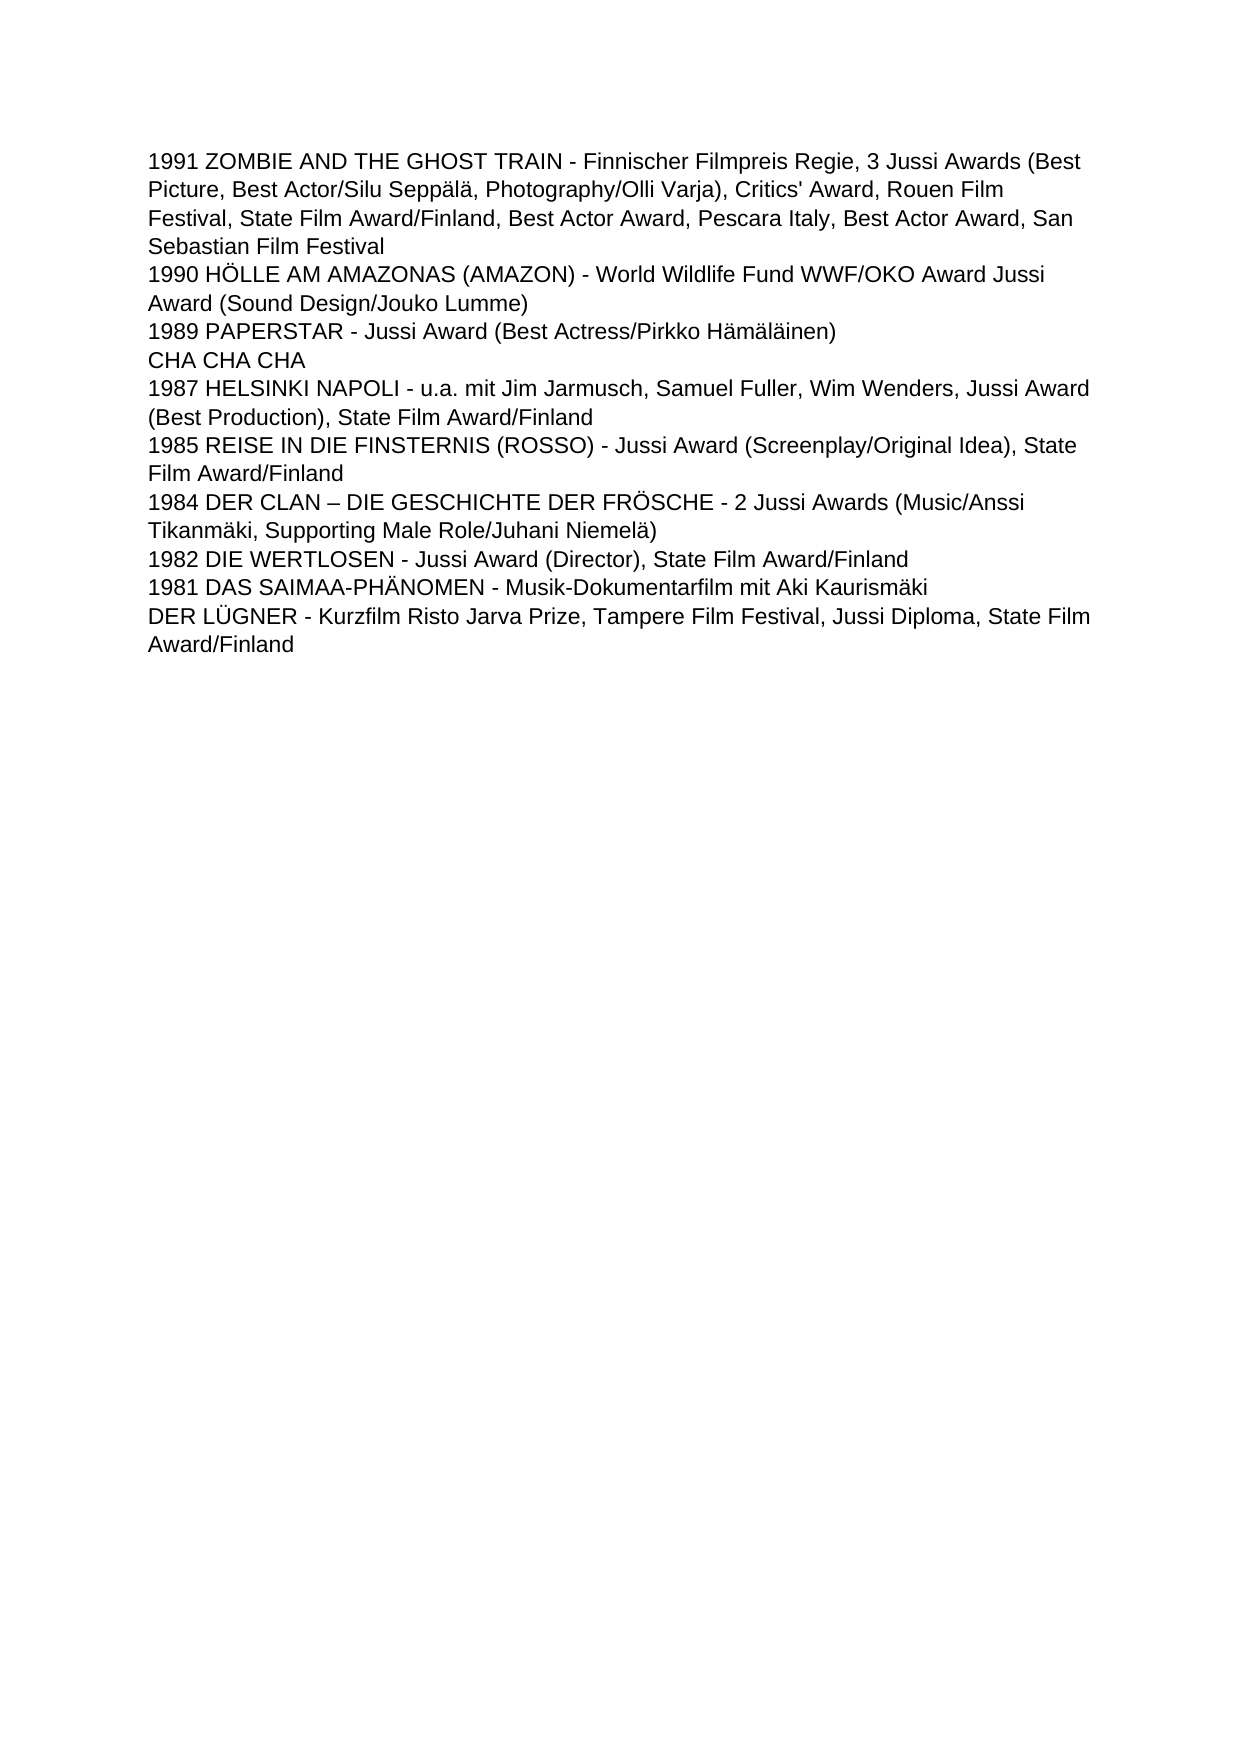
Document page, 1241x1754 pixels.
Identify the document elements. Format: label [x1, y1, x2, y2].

text [148, 148, 1093, 688]
